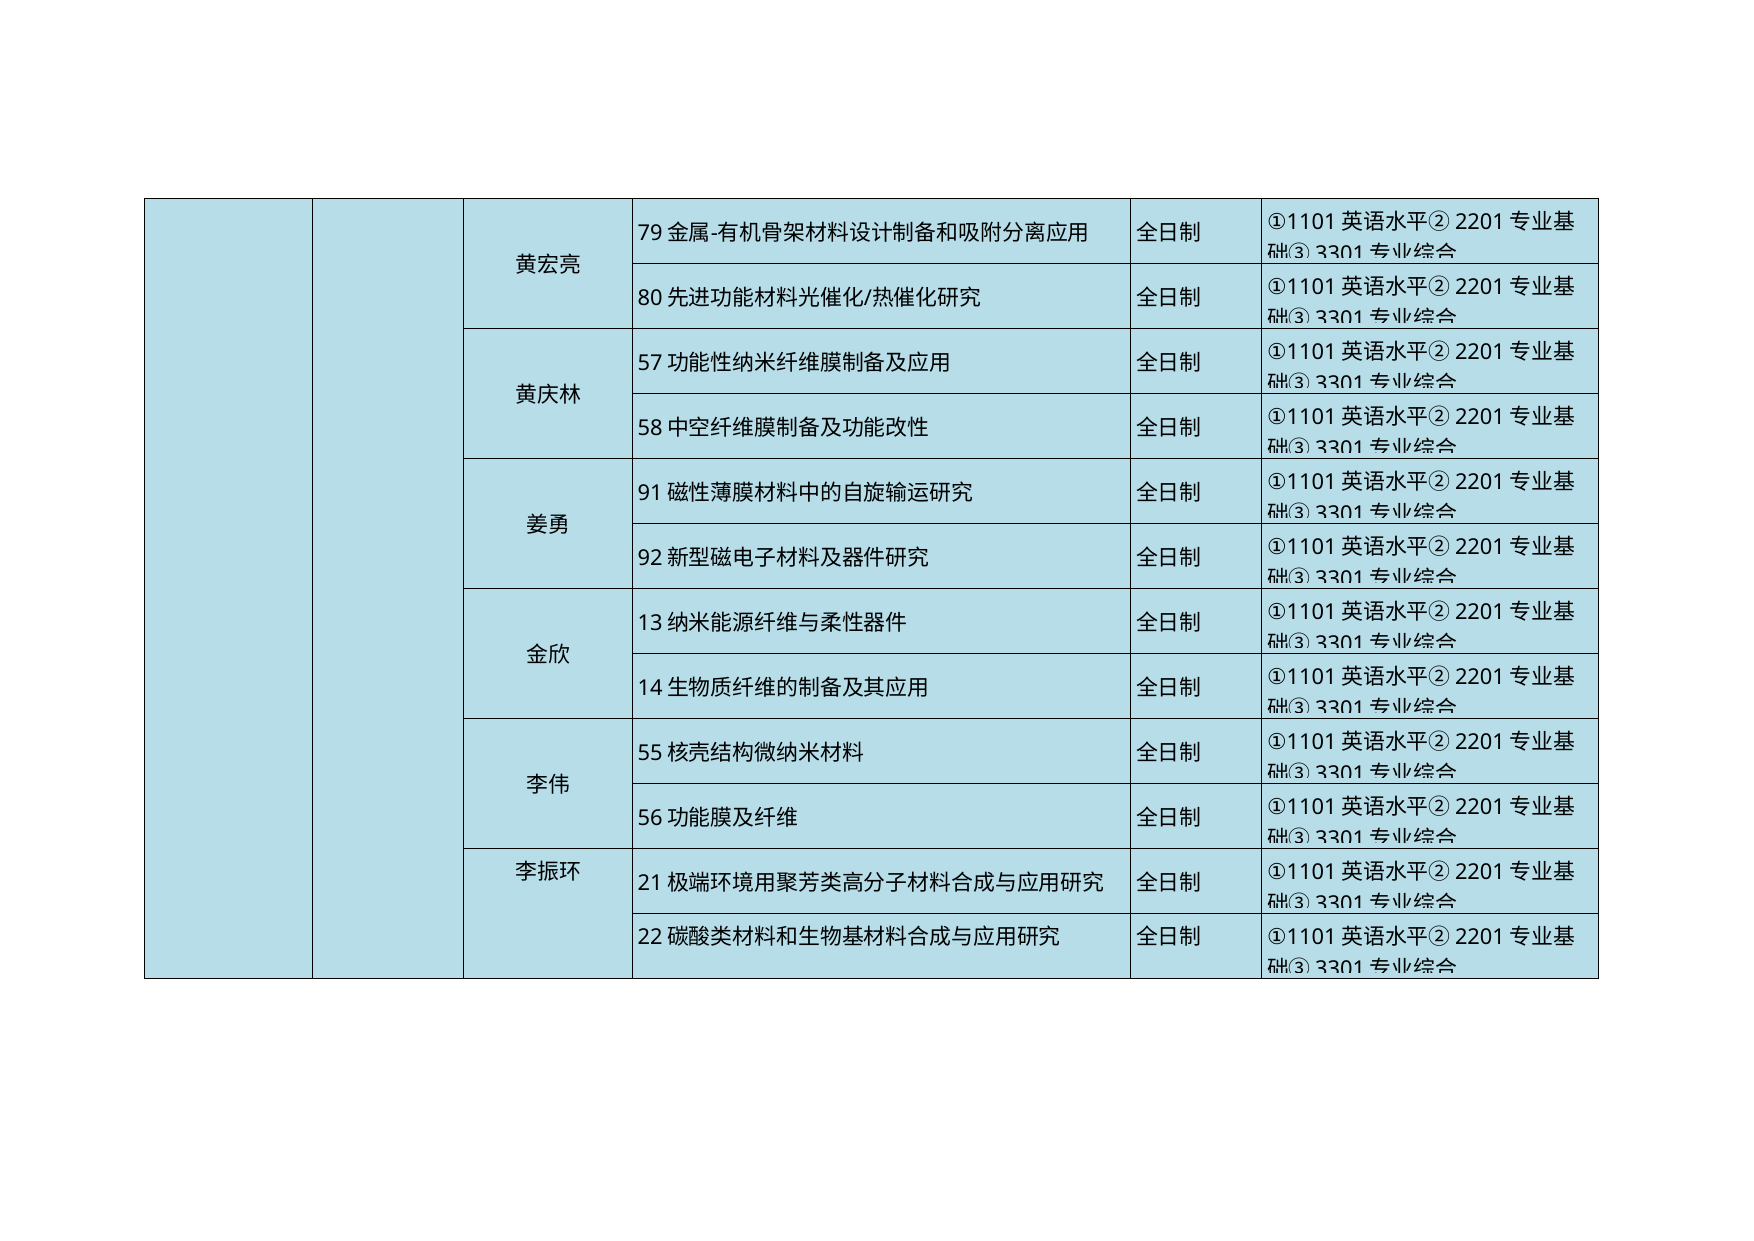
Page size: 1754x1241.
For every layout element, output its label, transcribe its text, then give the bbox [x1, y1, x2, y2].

table_cell 李伟 [464, 719, 632, 848]
table_cell 58中空纤维膜制备及功能改性 [633, 394, 1130, 458]
table_cell ①1101英语水平②2201专业基础③3301专业综合 [1262, 329, 1598, 393]
table_cell ①1101英语水平②2201专业基础③3301专业综合 [1262, 784, 1598, 848]
table_cell 全日制 [1131, 849, 1261, 913]
table_cell 21极端环境用聚芳类高分子材料合成与应用研究 [633, 849, 1130, 913]
table_cell 14生物质纤维的制备及其应用 [633, 654, 1130, 718]
table_cell 全日制 [1131, 589, 1261, 653]
table_cell 姜勇 [464, 459, 632, 588]
table_cell 全日制 [1131, 459, 1261, 523]
table_cell 92新型磁电子材料及器件研究 [633, 524, 1130, 588]
table_cell 全日制 [1131, 719, 1261, 783]
table_cell ①1101英语水平②2201专业基础③3301专业综合 [1262, 719, 1598, 783]
table_cell 79金属-有机骨架材料设计制备和吸附分离应用 [633, 199, 1130, 263]
table_cell ①1101英语水平②2201专业基础③3301专业综合 [1262, 849, 1598, 913]
table_cell ①1101英语水平②2201专业基础③3301专业综合 [1262, 589, 1598, 653]
table_cell 全日制 [1131, 264, 1261, 328]
table_cell 金欣 [464, 589, 632, 718]
table_cell 全日制 [1131, 784, 1261, 848]
table_cell 全日制 [1131, 524, 1261, 588]
table_cell 全日制 [1131, 654, 1261, 718]
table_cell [1262, 914, 1598, 978]
table_cell ①1101英语水平②2201专业基础③3301专业综合 [1262, 654, 1598, 718]
table_cell 56功能膜及纤维 [633, 784, 1130, 848]
table_cell 55核壳结构微纳米材料 [633, 719, 1130, 783]
table_cell 黄宏亮 [464, 199, 632, 328]
table_cell 黄庆林 [464, 329, 632, 458]
table_cell 80先进功能材料光催化/热催化研究 [633, 264, 1130, 328]
table_cell ①1101英语水平②2201专业基础③3301专业综合 [1262, 524, 1598, 588]
table_cell 全日制 [1131, 199, 1261, 263]
table_cell ①1101英语水平②2201专业基础③3301专业综合 [1262, 394, 1598, 458]
table_cell 22碳酸类材料和生物基材料合成与应用研究 [633, 914, 1130, 978]
table_cell 李振环 [464, 849, 632, 978]
table_cell ①1101英语水平②2201专业基础③3301专业综合 [1262, 264, 1598, 328]
table_cell 全日制 [1131, 914, 1261, 978]
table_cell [1262, 199, 1598, 263]
table_cell 全日制 [1131, 329, 1261, 393]
table_cell 13纳米能源纤维与柔性器件 [633, 589, 1130, 653]
table_cell 91磁性薄膜材料中的自旋输运研究 [633, 459, 1130, 523]
table_cell 57功能性纳米纤维膜制备及应用 [633, 329, 1130, 393]
table_cell ①1101英语水平②2201专业基础③3301专业综合 [1262, 459, 1598, 523]
table_cell 全日制 [1131, 394, 1261, 458]
